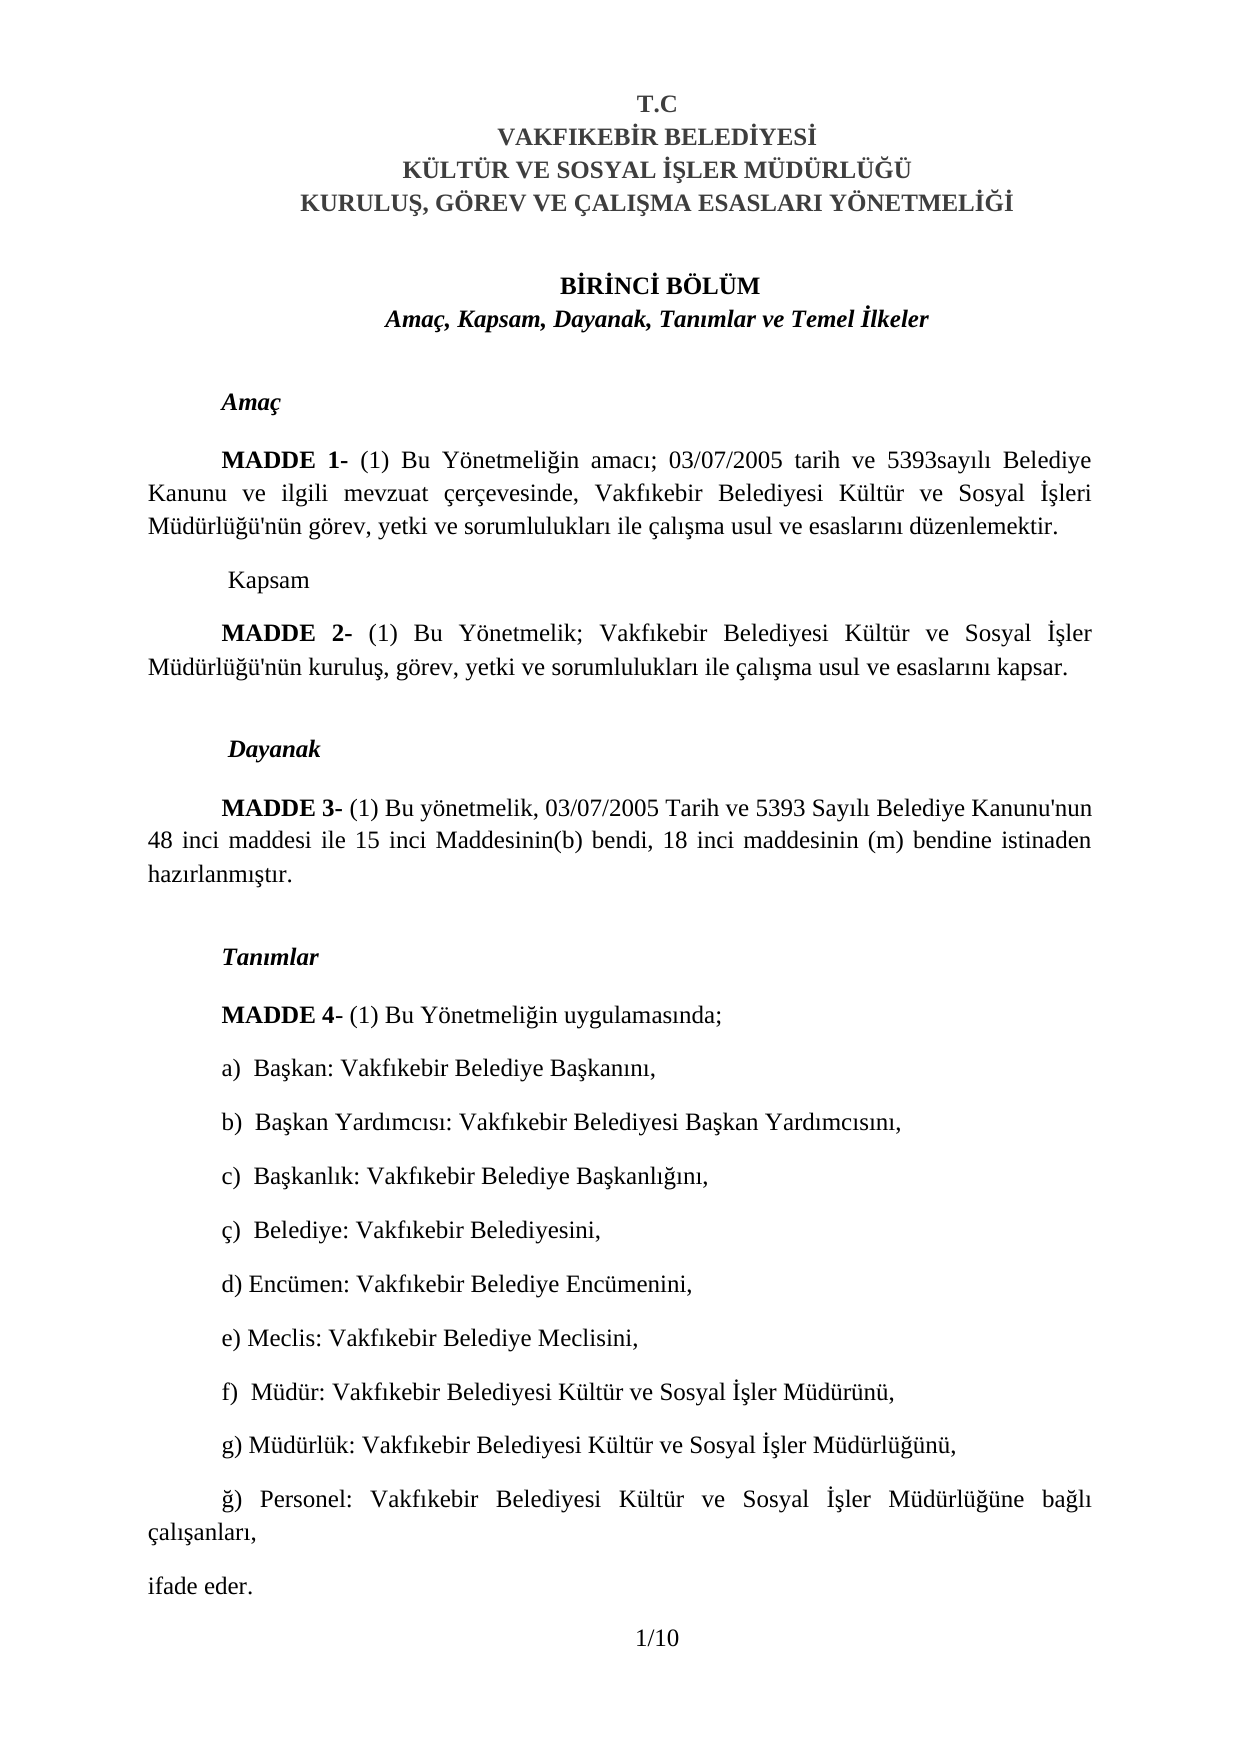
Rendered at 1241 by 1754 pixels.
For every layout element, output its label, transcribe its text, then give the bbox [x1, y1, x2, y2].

text MADDE 1- (1) Bu Yönetmeliğin amacı; 03/07/2005 tarih ve 5393sayılı Belediye Kanunu ve ilgili mevzuat çerçevesinde, Vakfıkebir Belediyesi Kültür ve Sosyal İşleri Müdürlüğü'nün görev, yetki ve sorumlulukları ile çalışma usul ve esaslarını düzenlemektir. [148, 445, 1093, 539]
text MADDE 4- (1) Bu Yönetmeliğin uygulamasında; [148, 1000, 1093, 1028]
text T.C [148, 89, 1093, 117]
text e) Meclis: Vakfıkebir Belediye Meclisini, [148, 1323, 1093, 1352]
text ç) Belediye: Vakfıkebir Belediyesini, [148, 1215, 1093, 1244]
subtitle BİRİNCİ BÖLÜM [148, 271, 1093, 299]
text c) Başkanlık: Vakfıkebir Belediye Başkanlığını, [148, 1161, 1093, 1190]
subtitle Amaç [148, 387, 1093, 416]
text MADDE 3- (1) Bu yönetmelik, 03/07/2005 Tarih ve 5393 Sayılı Belediye Kanunu'nun 48 inci maddesi ile 15 inci Maddesinin(b) bendi, 18 inci maddesinin (m) bendine istinaden hazırlanmıştır. [148, 793, 1093, 887]
text ğ) Personel: Vakfıkebir Belediyesi Kültür ve Sosyal İşler Müdürlüğüne bağlı çalışanları, [148, 1484, 1093, 1546]
text MADDE 2- (1) Bu Yönetmelik; Vakfıkebir Belediyesi Kültür ve Sosyal İşler Müdürlüğü'nün kuruluş, görev, yetki ve sorumlulukları ile çalışma usul ve esaslarını kapsar. [148, 618, 1093, 680]
subtitle Dayanak [148, 734, 1093, 763]
text KURULUŞ, GÖREV VE ÇALIŞMA ESASLARI YÖNETMELİĞİ [148, 188, 1093, 216]
text g) Müdürlük: Vakfıkebir Belediyesi Kültür ve Sosyal İşler Müdürlüğünü, [148, 1431, 1093, 1459]
text ifade eder. [148, 1571, 1093, 1600]
text d) Encümen: Vakfıkebir Belediye Encümenini, [148, 1269, 1093, 1298]
text KÜLTÜR VE SOSYAL İŞLER MÜDÜRLÜĞÜ [148, 155, 1093, 183]
subtitle Amaç, Kapsam, Dayanak, Tanımlar ve Temel İlkeler [148, 304, 1093, 332]
text f) Müdür: Vakfıkebir Belediyesi Kültür ve Sosyal İşler Müdürünü, [148, 1377, 1093, 1405]
text Kapsam [148, 565, 1093, 593]
text b) Başkan Yardımcısı: Vakfıkebir Belediyesi Başkan Yardımcısını, [148, 1107, 1093, 1136]
text VAKFIKEBİR BELEDİYESİ [148, 122, 1093, 150]
text a) Başkan: Vakfıkebir Belediye Başkanını, [148, 1053, 1093, 1082]
subtitle Tanımlar [148, 942, 1093, 970]
